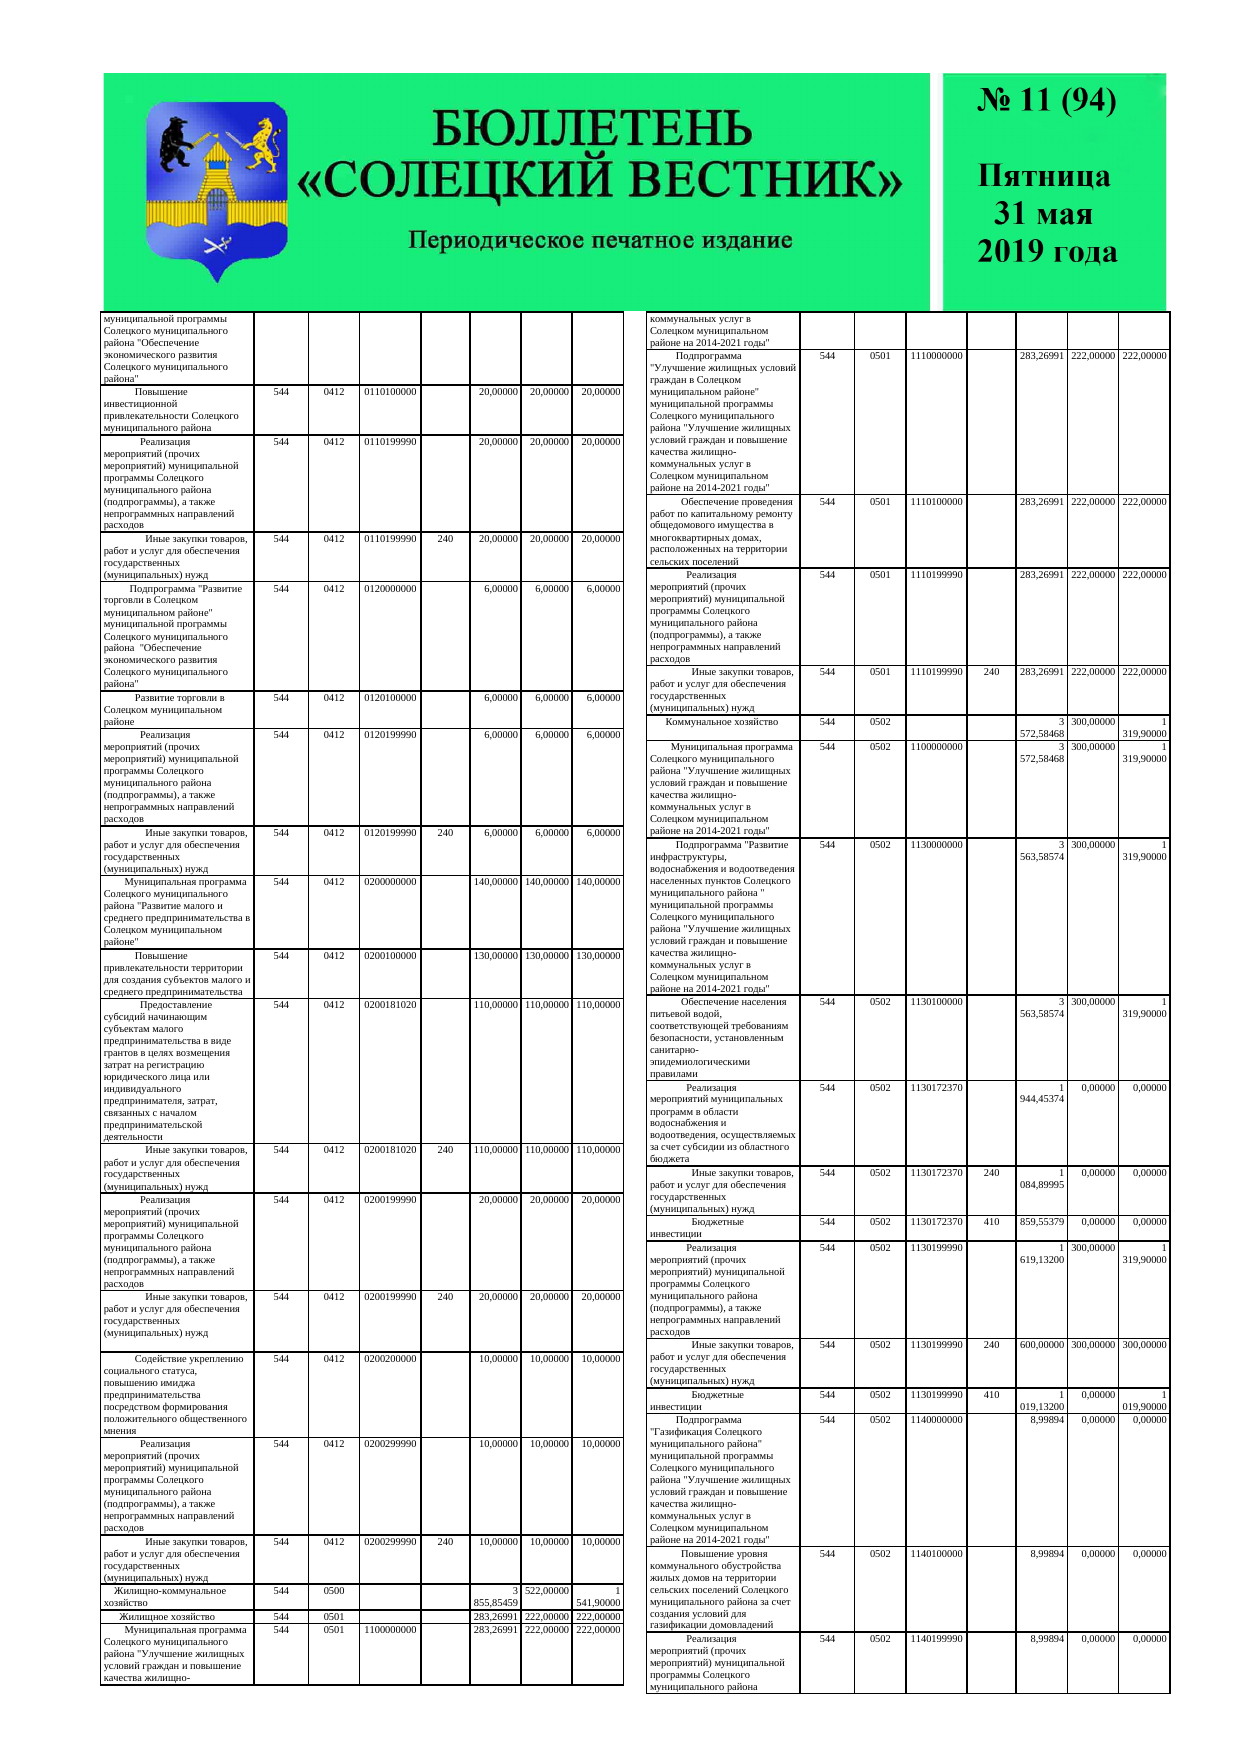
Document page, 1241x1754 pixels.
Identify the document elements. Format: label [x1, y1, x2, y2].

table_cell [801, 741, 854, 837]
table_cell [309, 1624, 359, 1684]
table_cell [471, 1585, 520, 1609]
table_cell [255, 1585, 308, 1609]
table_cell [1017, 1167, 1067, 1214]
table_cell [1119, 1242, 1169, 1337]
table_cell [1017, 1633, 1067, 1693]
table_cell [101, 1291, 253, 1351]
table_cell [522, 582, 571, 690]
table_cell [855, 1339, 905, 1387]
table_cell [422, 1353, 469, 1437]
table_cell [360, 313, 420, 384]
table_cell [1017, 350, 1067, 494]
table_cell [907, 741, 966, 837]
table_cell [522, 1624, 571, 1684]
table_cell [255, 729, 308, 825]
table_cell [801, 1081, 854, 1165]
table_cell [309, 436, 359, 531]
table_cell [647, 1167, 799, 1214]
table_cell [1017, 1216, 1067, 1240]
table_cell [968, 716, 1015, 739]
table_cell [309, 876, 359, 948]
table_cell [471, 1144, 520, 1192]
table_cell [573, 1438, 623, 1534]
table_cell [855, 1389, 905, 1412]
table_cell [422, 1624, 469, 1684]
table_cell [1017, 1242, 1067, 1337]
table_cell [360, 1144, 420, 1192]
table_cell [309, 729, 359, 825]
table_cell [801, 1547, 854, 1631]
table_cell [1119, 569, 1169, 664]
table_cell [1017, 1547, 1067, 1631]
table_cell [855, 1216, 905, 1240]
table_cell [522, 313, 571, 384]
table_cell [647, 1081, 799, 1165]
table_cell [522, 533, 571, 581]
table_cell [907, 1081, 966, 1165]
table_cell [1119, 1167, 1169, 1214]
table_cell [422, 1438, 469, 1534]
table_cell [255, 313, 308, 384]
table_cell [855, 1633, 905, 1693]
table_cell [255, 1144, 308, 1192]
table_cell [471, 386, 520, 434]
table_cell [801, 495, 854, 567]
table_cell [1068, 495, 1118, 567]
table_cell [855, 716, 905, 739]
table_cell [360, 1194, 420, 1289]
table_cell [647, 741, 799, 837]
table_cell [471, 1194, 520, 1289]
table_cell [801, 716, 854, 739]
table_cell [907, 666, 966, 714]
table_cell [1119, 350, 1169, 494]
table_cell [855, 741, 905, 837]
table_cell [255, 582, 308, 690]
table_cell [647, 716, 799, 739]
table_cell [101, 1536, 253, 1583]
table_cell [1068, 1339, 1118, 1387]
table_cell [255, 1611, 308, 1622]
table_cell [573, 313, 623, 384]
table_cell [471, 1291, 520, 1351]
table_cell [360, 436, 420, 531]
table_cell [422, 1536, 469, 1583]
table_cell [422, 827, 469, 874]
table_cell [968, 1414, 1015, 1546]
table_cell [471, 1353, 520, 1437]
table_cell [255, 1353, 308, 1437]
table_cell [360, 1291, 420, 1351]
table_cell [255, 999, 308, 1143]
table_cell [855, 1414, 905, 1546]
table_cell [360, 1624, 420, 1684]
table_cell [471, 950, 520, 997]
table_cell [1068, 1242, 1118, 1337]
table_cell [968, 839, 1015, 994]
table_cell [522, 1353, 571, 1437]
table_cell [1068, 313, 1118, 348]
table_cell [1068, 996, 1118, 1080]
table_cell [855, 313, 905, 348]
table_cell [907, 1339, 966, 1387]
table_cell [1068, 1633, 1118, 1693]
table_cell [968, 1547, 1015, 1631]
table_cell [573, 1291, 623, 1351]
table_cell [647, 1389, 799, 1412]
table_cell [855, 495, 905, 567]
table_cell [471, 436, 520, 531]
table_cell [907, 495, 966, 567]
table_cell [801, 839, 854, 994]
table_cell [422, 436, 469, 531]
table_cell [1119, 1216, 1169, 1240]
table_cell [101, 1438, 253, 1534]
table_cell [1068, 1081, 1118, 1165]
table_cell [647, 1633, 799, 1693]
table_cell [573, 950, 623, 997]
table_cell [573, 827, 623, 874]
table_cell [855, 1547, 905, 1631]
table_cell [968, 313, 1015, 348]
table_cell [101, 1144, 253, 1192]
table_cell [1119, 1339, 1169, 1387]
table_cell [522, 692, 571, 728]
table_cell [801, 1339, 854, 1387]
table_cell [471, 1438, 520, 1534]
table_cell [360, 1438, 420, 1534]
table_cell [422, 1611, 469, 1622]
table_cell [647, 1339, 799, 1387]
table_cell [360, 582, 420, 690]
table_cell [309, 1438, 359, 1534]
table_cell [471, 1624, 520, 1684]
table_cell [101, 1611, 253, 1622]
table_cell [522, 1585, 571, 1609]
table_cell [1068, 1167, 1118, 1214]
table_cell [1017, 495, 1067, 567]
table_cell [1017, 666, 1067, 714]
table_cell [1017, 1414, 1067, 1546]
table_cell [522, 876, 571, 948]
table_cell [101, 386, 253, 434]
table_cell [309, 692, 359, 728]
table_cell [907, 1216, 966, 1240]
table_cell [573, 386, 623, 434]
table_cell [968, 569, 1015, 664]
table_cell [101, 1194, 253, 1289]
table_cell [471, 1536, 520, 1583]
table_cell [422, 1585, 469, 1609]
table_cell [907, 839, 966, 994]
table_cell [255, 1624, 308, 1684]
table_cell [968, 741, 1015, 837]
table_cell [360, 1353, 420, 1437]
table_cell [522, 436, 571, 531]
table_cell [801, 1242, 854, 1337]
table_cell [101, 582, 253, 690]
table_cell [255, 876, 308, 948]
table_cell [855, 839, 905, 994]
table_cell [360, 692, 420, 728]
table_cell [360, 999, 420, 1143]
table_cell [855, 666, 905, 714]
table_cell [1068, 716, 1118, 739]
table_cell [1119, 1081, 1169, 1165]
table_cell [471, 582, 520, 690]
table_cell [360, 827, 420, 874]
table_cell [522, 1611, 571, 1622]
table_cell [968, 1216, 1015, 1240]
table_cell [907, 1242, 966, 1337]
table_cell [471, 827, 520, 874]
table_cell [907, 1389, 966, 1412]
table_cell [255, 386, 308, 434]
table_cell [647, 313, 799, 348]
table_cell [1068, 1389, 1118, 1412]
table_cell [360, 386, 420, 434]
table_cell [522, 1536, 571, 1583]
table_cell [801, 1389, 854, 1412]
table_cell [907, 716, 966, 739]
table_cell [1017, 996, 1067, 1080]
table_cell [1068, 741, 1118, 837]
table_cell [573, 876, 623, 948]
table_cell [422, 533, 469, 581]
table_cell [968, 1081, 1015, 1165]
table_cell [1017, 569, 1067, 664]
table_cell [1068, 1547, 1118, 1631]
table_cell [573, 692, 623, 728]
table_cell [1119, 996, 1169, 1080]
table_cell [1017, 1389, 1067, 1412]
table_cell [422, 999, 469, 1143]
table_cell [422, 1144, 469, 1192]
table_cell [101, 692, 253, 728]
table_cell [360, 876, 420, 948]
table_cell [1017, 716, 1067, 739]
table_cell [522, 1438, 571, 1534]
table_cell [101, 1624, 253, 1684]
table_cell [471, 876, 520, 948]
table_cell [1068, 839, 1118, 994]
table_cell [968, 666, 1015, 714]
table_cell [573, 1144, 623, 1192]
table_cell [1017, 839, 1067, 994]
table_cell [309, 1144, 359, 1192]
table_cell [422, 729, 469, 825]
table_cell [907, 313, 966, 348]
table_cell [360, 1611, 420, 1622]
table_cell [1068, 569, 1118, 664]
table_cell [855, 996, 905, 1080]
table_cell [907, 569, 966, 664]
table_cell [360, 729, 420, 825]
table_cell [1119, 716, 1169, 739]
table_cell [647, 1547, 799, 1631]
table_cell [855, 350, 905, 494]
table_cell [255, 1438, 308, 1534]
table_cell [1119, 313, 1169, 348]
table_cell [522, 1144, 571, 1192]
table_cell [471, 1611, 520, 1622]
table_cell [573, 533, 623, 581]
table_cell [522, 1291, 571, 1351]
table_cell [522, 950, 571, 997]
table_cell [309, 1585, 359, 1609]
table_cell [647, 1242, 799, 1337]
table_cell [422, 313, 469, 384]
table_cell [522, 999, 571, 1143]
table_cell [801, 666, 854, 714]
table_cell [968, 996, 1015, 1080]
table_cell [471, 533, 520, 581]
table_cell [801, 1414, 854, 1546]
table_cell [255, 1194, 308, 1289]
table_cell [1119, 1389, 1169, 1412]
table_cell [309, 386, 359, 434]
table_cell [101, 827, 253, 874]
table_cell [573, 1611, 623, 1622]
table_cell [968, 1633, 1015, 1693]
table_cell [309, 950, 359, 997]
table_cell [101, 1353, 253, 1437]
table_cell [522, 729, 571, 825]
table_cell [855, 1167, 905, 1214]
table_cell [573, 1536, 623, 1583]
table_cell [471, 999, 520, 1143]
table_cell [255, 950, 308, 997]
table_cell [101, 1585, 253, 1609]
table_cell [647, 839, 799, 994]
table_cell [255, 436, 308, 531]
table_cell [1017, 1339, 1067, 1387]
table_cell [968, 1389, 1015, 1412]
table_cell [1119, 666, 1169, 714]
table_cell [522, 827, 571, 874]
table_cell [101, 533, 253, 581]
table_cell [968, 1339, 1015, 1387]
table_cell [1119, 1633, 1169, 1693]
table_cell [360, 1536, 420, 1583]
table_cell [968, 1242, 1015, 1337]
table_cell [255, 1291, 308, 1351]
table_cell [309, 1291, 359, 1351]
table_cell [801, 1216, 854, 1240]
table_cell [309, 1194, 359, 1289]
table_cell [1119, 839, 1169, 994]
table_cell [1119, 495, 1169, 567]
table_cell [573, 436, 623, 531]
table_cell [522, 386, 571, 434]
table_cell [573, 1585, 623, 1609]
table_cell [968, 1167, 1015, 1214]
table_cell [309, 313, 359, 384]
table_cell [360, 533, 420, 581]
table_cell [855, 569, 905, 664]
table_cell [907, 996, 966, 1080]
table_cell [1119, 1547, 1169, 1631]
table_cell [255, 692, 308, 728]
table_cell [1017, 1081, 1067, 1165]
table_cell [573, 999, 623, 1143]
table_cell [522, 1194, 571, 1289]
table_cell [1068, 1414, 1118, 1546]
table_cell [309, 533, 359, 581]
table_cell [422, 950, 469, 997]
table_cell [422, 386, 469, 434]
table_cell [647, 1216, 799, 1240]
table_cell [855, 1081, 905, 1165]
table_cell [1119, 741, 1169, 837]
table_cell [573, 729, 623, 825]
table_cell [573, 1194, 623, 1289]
picture [103, 73, 1167, 311]
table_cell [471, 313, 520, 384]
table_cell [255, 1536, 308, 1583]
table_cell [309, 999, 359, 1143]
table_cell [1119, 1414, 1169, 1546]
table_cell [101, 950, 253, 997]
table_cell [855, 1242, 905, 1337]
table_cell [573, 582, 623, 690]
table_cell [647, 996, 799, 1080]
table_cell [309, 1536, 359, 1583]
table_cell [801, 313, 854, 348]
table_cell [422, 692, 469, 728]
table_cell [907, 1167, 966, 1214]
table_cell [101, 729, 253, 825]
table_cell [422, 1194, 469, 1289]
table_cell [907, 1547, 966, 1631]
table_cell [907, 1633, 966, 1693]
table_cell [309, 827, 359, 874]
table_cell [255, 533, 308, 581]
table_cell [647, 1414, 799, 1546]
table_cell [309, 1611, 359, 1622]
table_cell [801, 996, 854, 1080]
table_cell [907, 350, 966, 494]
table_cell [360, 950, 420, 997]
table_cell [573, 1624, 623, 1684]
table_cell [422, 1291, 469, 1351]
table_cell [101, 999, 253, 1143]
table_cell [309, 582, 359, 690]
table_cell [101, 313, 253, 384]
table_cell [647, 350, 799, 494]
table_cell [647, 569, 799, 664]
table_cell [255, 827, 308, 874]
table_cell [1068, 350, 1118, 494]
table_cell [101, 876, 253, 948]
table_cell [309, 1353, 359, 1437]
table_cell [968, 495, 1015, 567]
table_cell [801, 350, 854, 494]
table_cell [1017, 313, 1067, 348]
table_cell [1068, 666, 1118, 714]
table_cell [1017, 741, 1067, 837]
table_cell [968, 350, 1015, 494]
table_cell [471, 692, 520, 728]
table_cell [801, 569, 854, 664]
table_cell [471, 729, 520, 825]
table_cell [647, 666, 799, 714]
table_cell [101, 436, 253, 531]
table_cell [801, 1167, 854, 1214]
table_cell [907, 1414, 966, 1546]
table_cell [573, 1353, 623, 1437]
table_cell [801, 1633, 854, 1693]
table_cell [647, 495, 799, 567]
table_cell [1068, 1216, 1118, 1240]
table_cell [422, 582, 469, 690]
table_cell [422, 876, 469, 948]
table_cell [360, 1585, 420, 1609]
